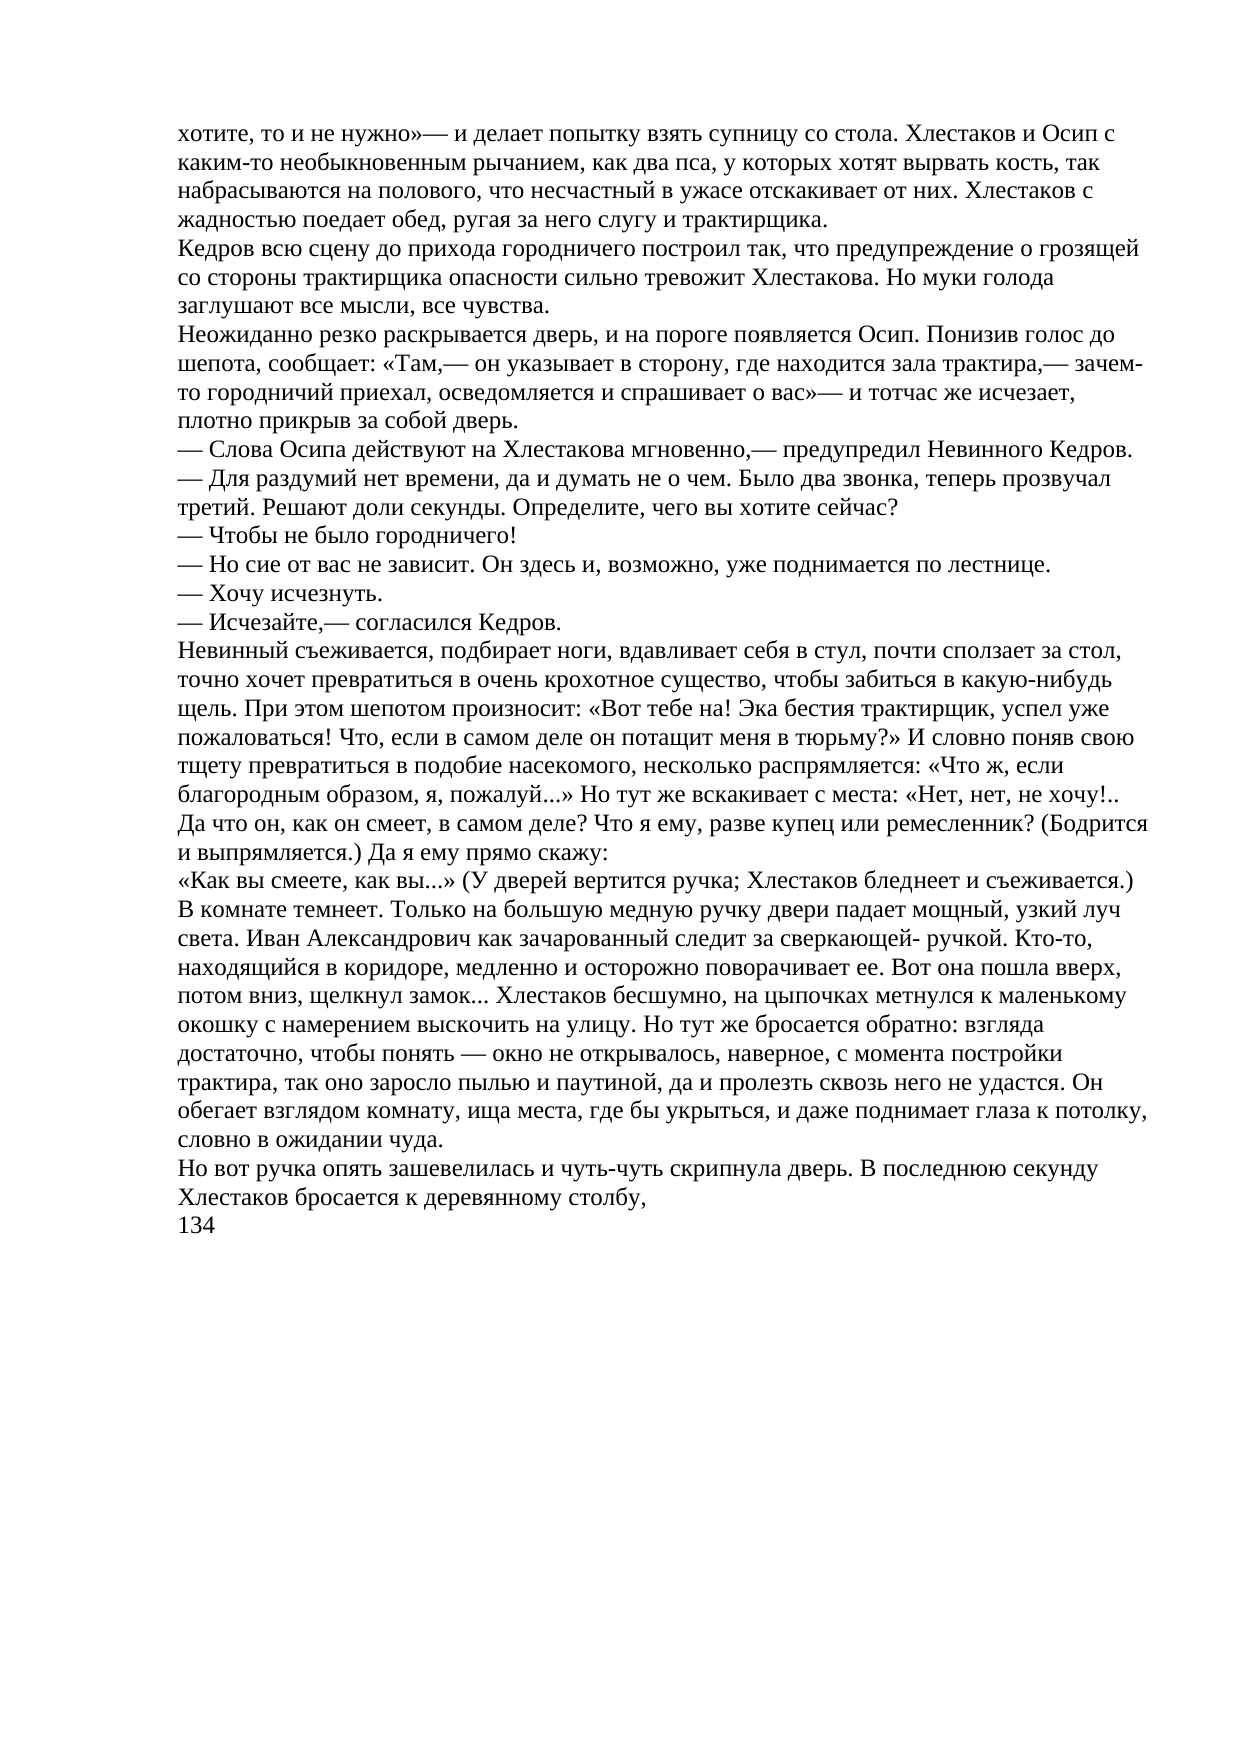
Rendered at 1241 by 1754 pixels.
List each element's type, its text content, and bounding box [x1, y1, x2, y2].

text — Чтобы не было городничего! [177, 521, 1152, 549]
text хотите, то и не нужно»— и делает попытку взять супницу со стола. Хлестаков и Осип с каким-то необыкновенным рычанием, как два пса, у которых хотят вырвать кость, так набрасываются на полового, что несчастный в ужасе отскакивает от них. Хлестаков с жадностью поедает обед, ругая за него слугу и трактирщика. [177, 118, 1152, 233]
text В комнате темнеет. Только на большую медную ручку двери падает мощный, узкий луч света. Иван Александрович как зачарованный следит за сверкающей- ручкой. Кто-то, находящийся в коридоре, медленно и осторожно поворачивает ее. Вот она пошла вверх, потом вниз, щелкнул замок... Хлестаков бесшумно, на цыпочках метнулся к маленькому окошку с намерением выскочить на улицу. Но тут же бросается обратно: взгляда достаточно, чтобы понять — окно не открывалось, наверное, с момента постройки трактира, так оно заросло пылью и паутиной, да и пролезть сквозь него не удастся. Он обегает взглядом комнату, ища места, где бы укрыться, и даже поднимает глаза к потолку, словно в ожидании чуда. [177, 894, 1152, 1153]
text Но вот ручка опять зашевелилась и чуть-чуть скрипнула дверь. В последнюю секунду Хлестаков бросается к деревянному столбу, [177, 1153, 1152, 1211]
text 134 [177, 1211, 1152, 1239]
text — Исчезайте,— согласился Кедров. [177, 607, 1152, 636]
text — Хочу исчезнуть. [177, 578, 1152, 607]
text Кедров всю сцену до прихода городничего построил так, что предупреждение о грозящей со стороны трактирщика опасности сильно тревожит Хлестакова. Но муки голода заглушают все мысли, все чувства. [177, 233, 1152, 319]
text «Как вы смеете, как вы...» (У дверей вертится ручка; Хлестаков бледнеет и съеживается.) [177, 866, 1152, 894]
text — Слова Осипа действуют на Хлестакова мгновенно,— предупредил Невинного Кедров.— Для раздумий нет времени, да и думать не о чем. Было два звонка, теперь прозвучал третий. Решают доли секунды. Определите, чего вы хотите сейчас? [177, 434, 1152, 521]
text Невинный съеживается, подбирает ноги, вдавливает себя в стул, почти сползает за стол, точно хочет превратиться в очень крохотное существо, чтобы забиться в какую-нибудь щель. При этом шепотом произносит: «Вот тебе на! Эка бестия трактирщик, успел уже пожаловаться! Что, если в самом деле он потащит меня в тюрьму?» И словно поняв свою тщету превратиться в подобие насекомого, несколько распрямляется: «Что ж, если благородным образом, я, пожалуй...» Но тут же вскакивает с места: «Нет, нет, не хочу!.. Да что он, как он смеет, в самом деле? Что я ему, разве купец или ремесленник? (Бодрится и выпрямляется.) Да я ему прямо скажу: [177, 636, 1152, 866]
text Неожиданно резко раскрывается дверь, и на пороге появляется Осип. Понизив голос до шепота, сообщает: «Там,— он указывает в сторону, где находится зала трактира,— зачем-то городничий приехал, осведомляется и спрашивает о вас»— и тотчас же исчезает, плотно прикрыв за собой дверь. [177, 319, 1152, 434]
text — Но сие от вас не зависит. Он здесь и, возможно, уже поднимается по лестнице. [177, 549, 1152, 578]
